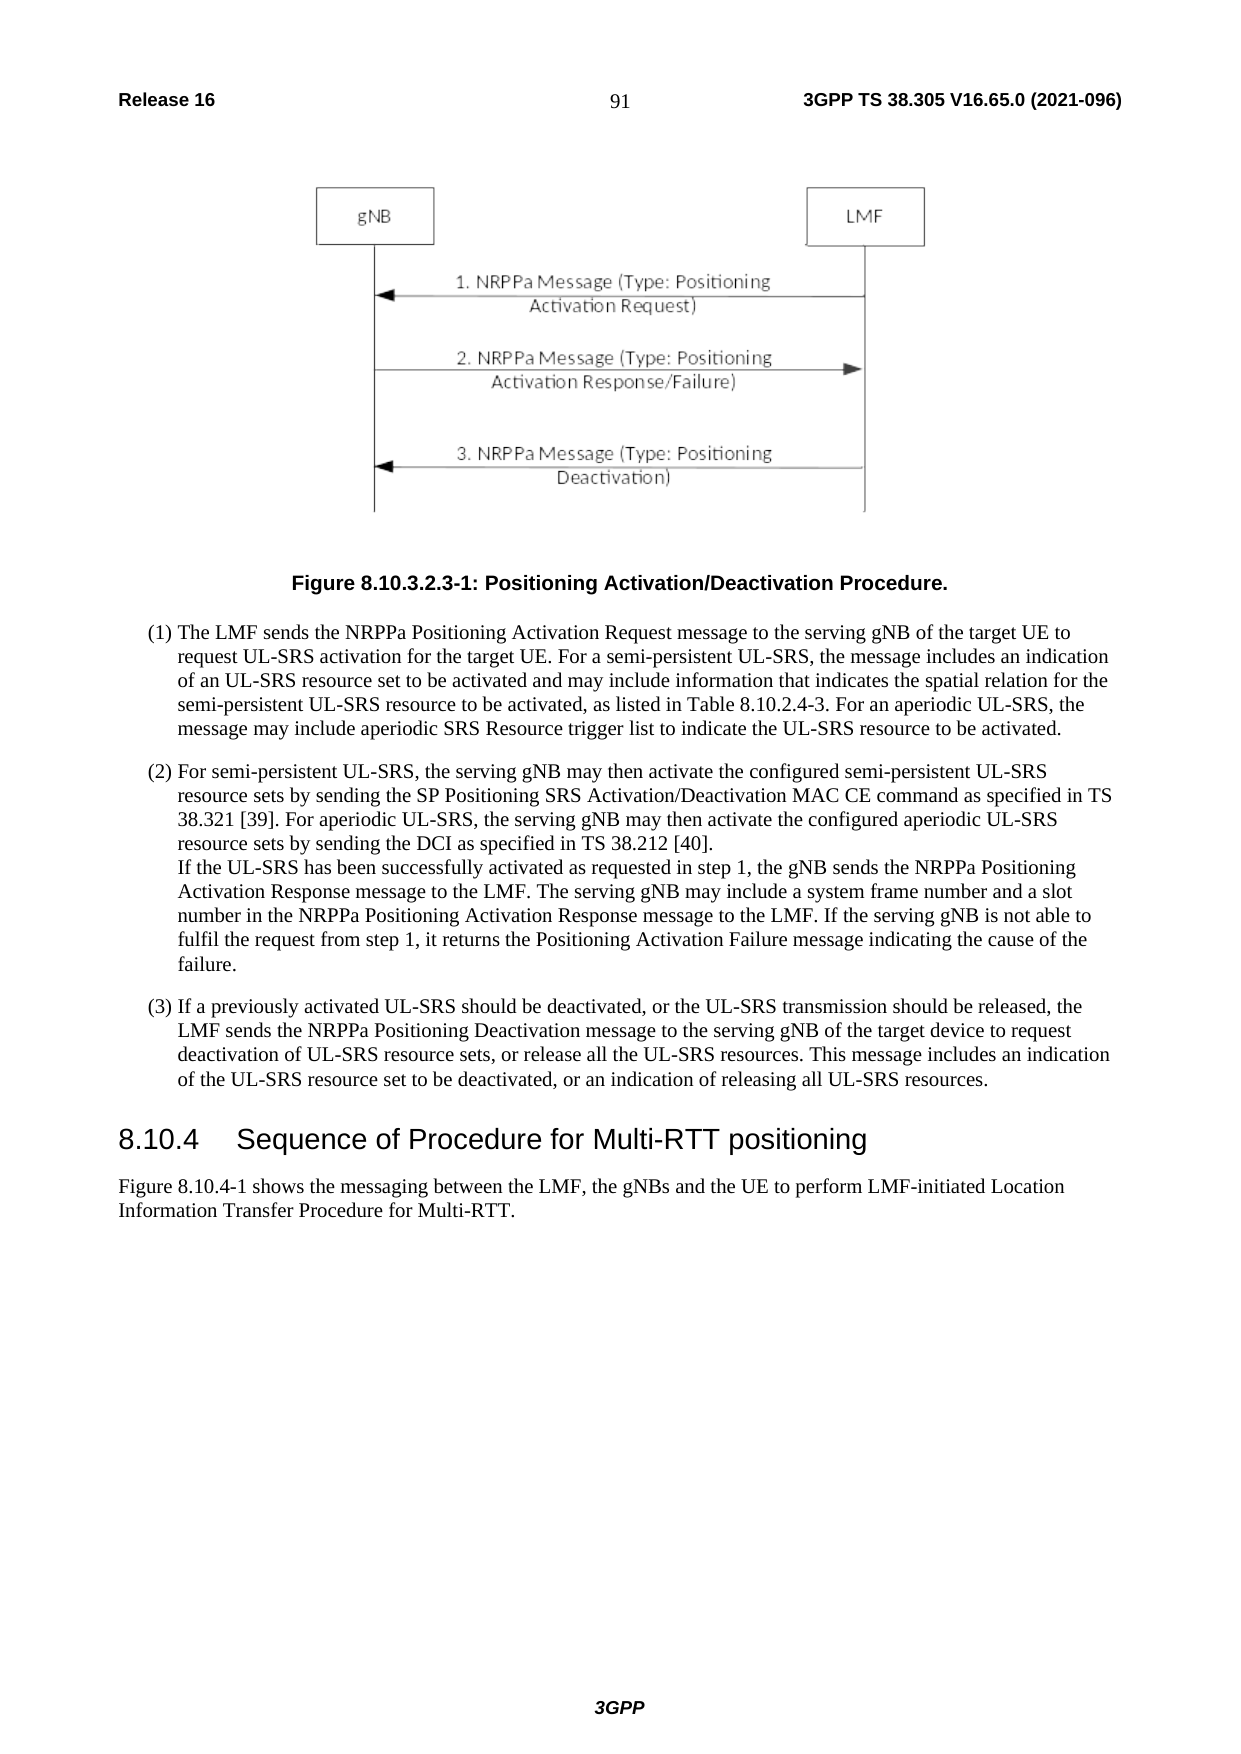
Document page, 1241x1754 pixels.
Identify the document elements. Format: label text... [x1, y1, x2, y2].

subtitle 8.10.4 Sequence of Procedure for Multi-RTT positioning [118, 1122, 1122, 1155]
text Figure 8.10.3.2.3-1: Positioning Activation/Deactivation Procedure. [118, 571, 1122, 595]
text (2) For semi-persistent UL-SRS, the serving gNB may then activate the configured semi-persistent UL-SRS resource sets by sending the SP Positioning SRS Activation/Deactivation MAC CE command as specified in TS 38.321 [39]. For aperiodic UL-SRS, the serving gNB may then activate the configured aperiodic UL-SRS resource sets by sending the DCI as specified in TS 38.212 [40]. If the UL-SRS has been successfully activated as requested in step 1, the gNB sends the NRPPa Positioning Activation Response message to the LMF. The serving gNB may include a system frame number and a slot number in the NRPPa Positioning Activation Response message to the LMF. If the serving gNB is not able to fulfil the request from step 1, it returns the Positioning Activation Failure message indicating the cause of the failure. [148, 759, 1122, 976]
text Figure 8.10.4-1 shows the messaging between the LMF, the gNBs and the UE to perform LMF-initiated Location Information Transfer Procedure for Multi-RTT. [118, 1174, 1122, 1222]
text (3) If a previously activated UL-SRS should be deactivated, or the UL-SRS transmission should be released, the LMF sends the NRPPa Positioning Deactivation message to the serving gNB of the target device to request deactivation of UL-SRS resource sets, or release all the UL-SRS resources. This message includes an indication of the UL-SRS resource set to be deactivated, or an indication of releasing all UL-SRS resources. [148, 994, 1122, 1091]
text (1) The LMF sends the NRPPa Positioning Activation Request message to the serving gNB of the target UE to request UL-SRS activation for the target UE. For a semi-persistent UL-SRS, the message includes an indication of an UL-SRS resource set to be activated and may include information that indicates the spatial relation for the semi-persistent UL-SRS resource to be activated, as listed in Table 8.10.2.4-3. For an aperiodic UL-SRS, the message may include aperiodic SRS Resource trigger list to indicate the UL-SRS resource to be activated. [148, 620, 1122, 740]
